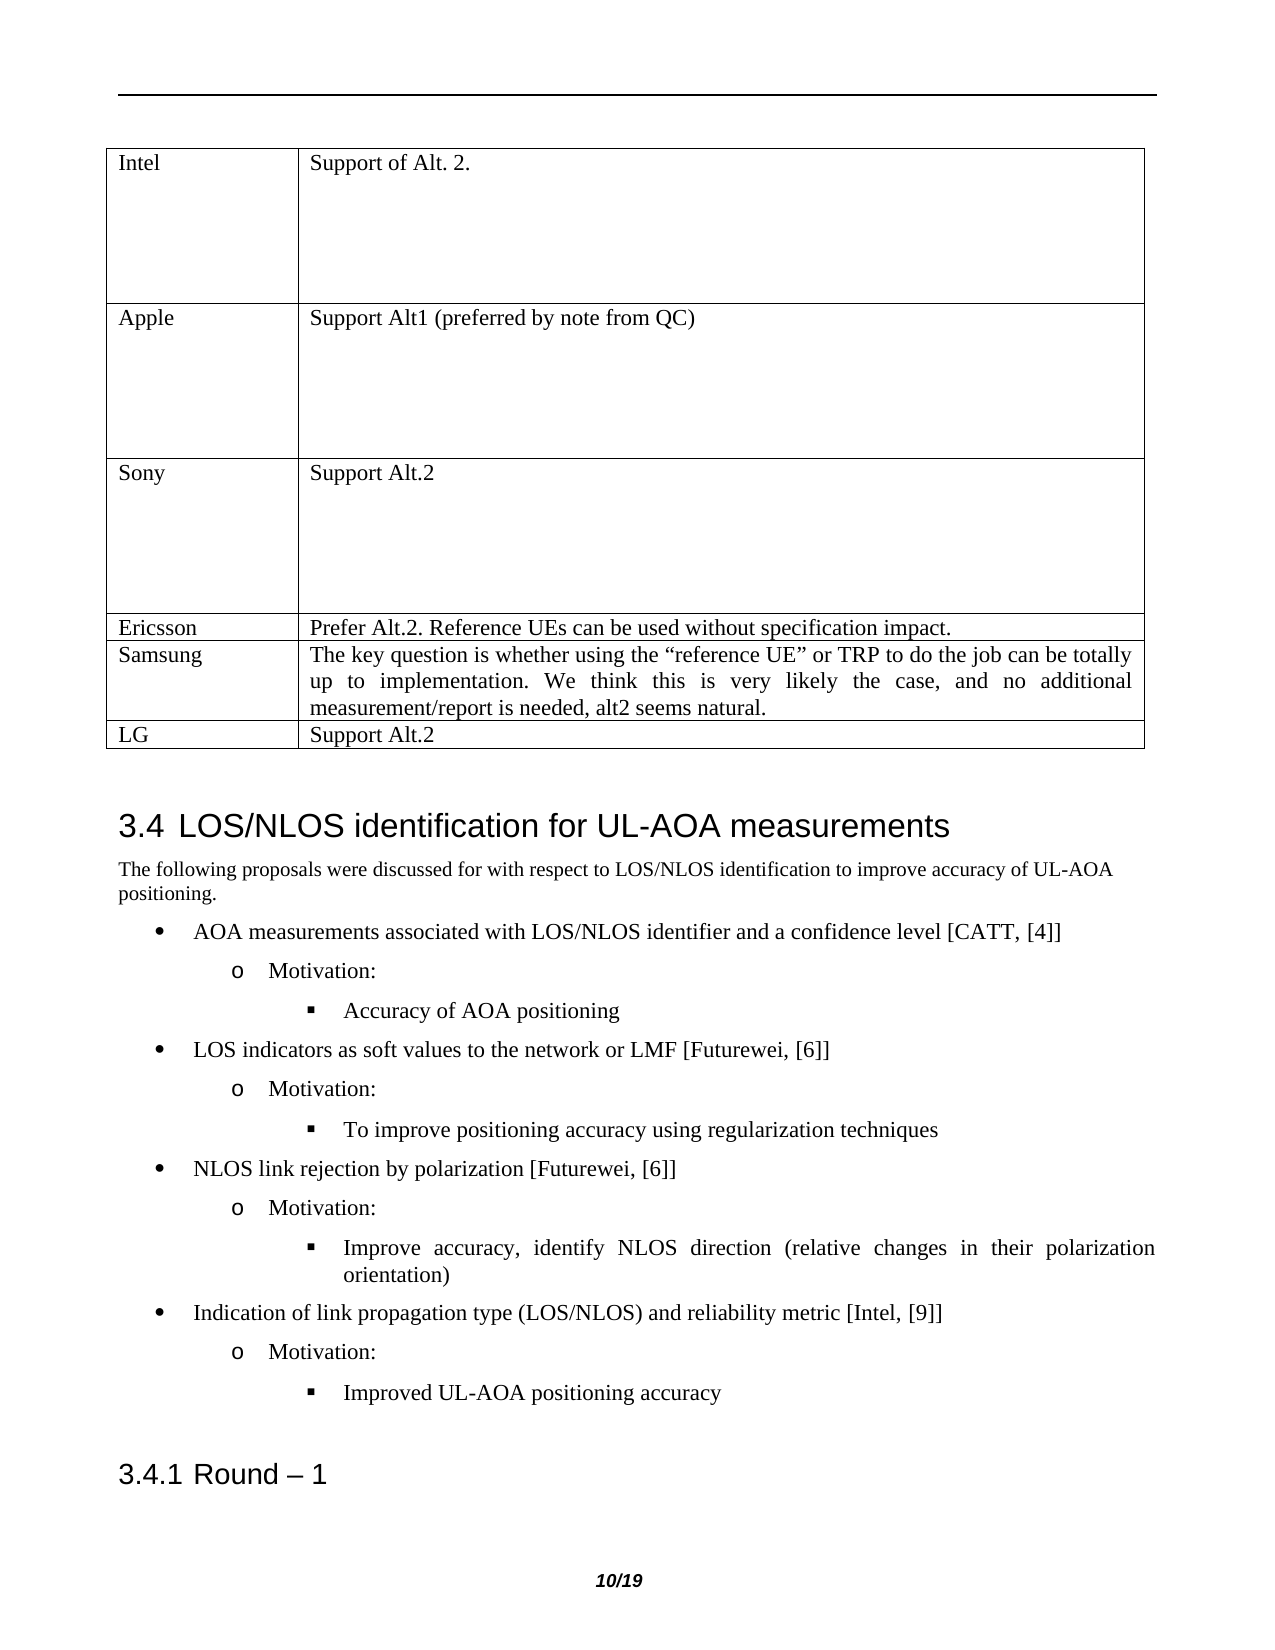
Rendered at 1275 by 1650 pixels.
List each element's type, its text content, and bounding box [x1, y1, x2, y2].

list Motivation: [231, 1193, 1157, 1222]
table_cell The key question is whether using the “reference UE” or TRP to do the job can be totally up to implementation. We think this is very likely the case, and no additional measurement/report is needed, alt2 seems natural. [299, 641, 1144, 720]
list AOA measurements associated with LOS/NLOS identifier and a confidence level [CATT, [4]] [156, 918, 1157, 944]
table_cell Ericsson [107, 614, 298, 640]
list NLOS link rejection by polarization [Futurewei, [6]] [156, 1155, 1157, 1181]
list LOS indicators as soft values to the network or LMF [Futurewei, [6]] [156, 1036, 1157, 1063]
list To improve positioning accuracy using regularization techniques [306, 1116, 1157, 1142]
table_cell Support Alt.2 [299, 721, 1144, 748]
table_cell Sony [107, 459, 298, 613]
table_cell LG [107, 721, 298, 748]
table_cell Support of Alt. 2. [299, 149, 1144, 303]
table_cell Support Alt1 (preferred by note from QC) [299, 304, 1144, 458]
list Motivation: [231, 1075, 1157, 1103]
table_cell Support Alt.2 [299, 459, 1144, 613]
list Motivation: [231, 1338, 1157, 1367]
subtitle Round – 1 [118, 1457, 1157, 1490]
table_cell Apple [107, 304, 298, 458]
subtitle LOS/NLOS identification for UL-AOA measurements [118, 806, 1157, 845]
table_cell Intel [107, 149, 298, 303]
table_cell Samsung [107, 641, 298, 720]
list Indication of link propagation type (LOS/NLOS) and reliability metric [Intel, [9]] [156, 1299, 1157, 1326]
list Motivation: [231, 957, 1157, 985]
list Improved UL-AOA positioning accuracy [306, 1379, 1157, 1405]
list Improve accuracy, identify NLOS direction (relative changes in their polarization orientation) [306, 1234, 1157, 1287]
list Accuracy of AOA positioning [306, 997, 1157, 1024]
text The following proposals were discussed for with respect to LOS/NLOS identification to improve accuracy of UL-AOA positioning. [118, 857, 1157, 905]
table_cell Prefer Alt.2. Reference UEs can be used without specification impact. [299, 614, 1144, 640]
